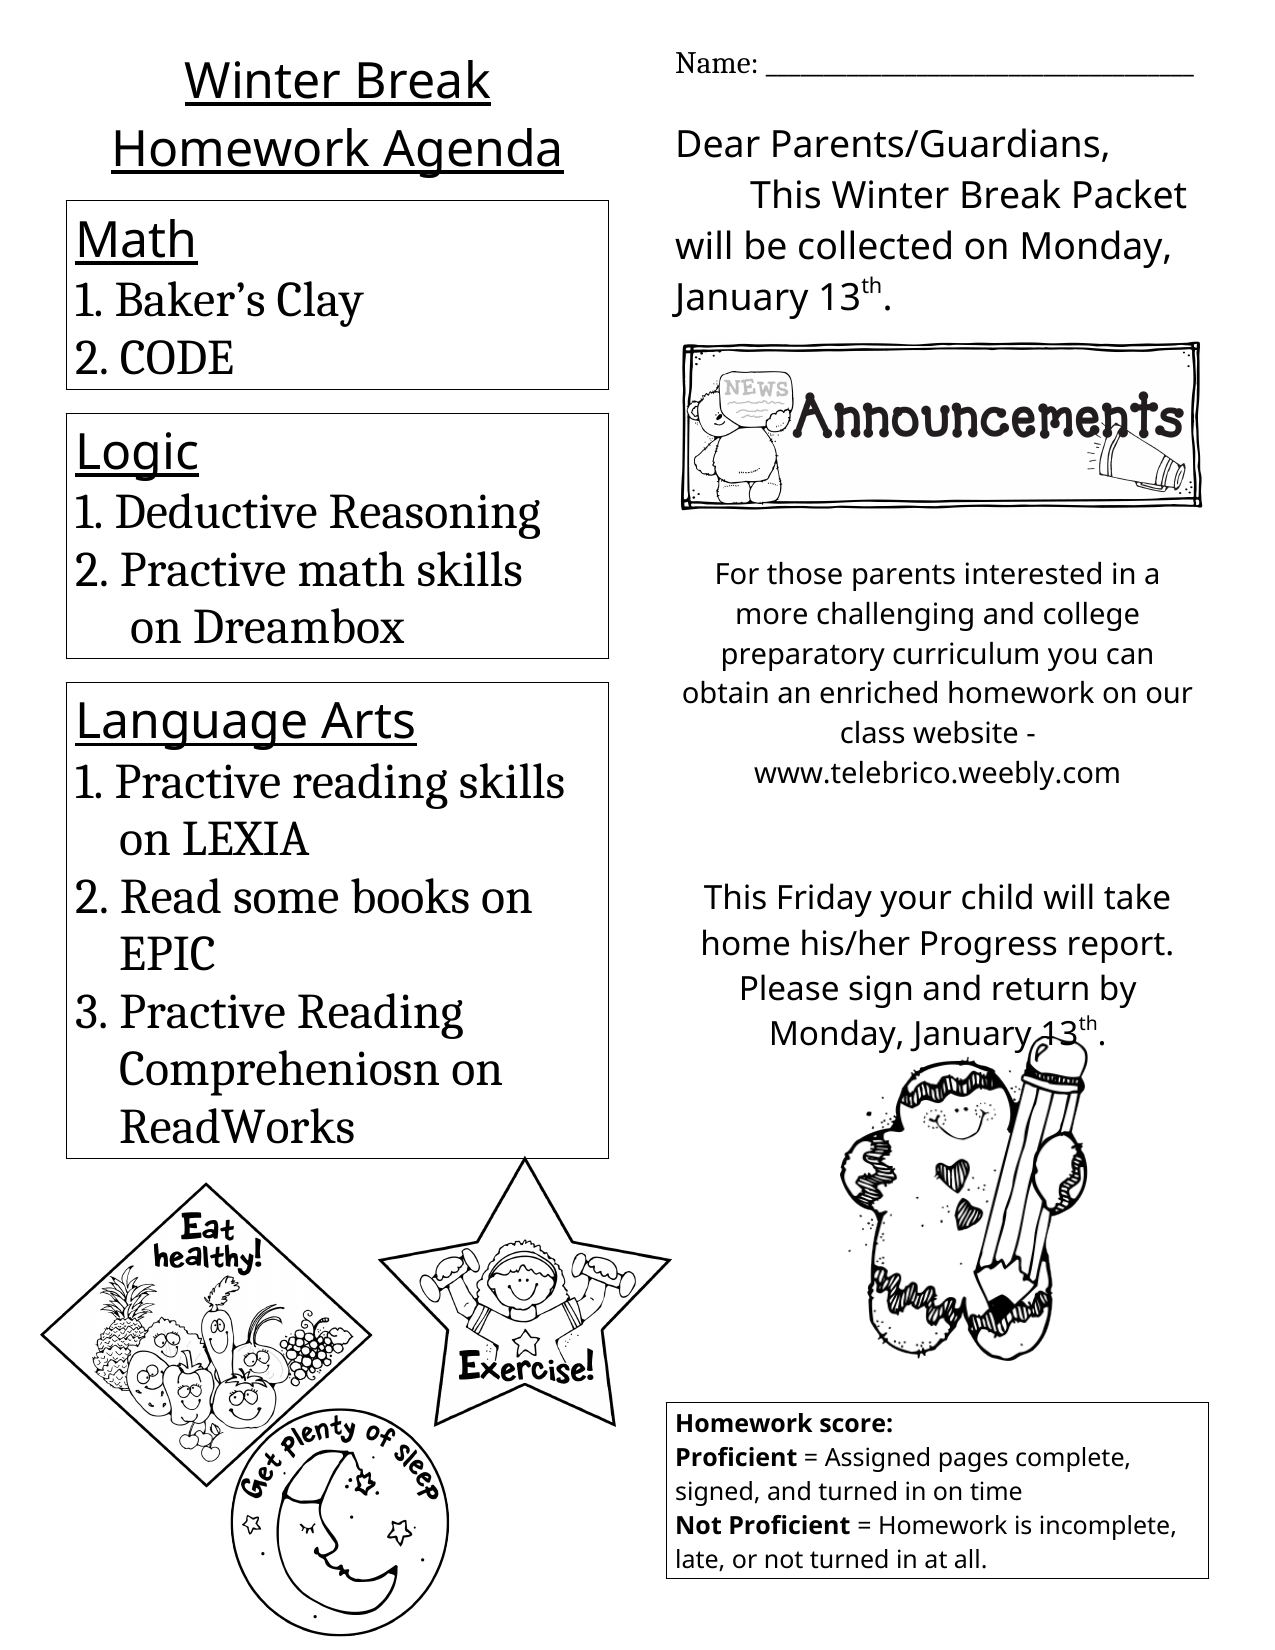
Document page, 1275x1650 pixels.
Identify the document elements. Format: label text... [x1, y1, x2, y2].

text 2. Practive math skills [75, 541, 600, 596]
title Homework score: [667, 1403, 1208, 1439]
text 1. Baker’s Clay [75, 272, 600, 326]
text For those parents interested in a more challenging and college preparatory curriculum you can obtain an enriched homework on our class website - www.telebrico.weebly.com [675, 553, 1200, 792]
text Compreheniosn on [75, 1041, 600, 1095]
text Logic [67, 414, 608, 484]
picture [37, 1154, 675, 1638]
text ReadWorks [67, 1095, 608, 1158]
picture [679, 338, 1205, 514]
text This Winter Break Packet will be collected on Monday, January 13th. [675, 168, 1200, 321]
picture [839, 1056, 1088, 1361]
text 1. Practive reading skills [75, 753, 600, 811]
text Please sign and return by Monday, January 13th. [675, 965, 1200, 1056]
text Math [67, 201, 608, 272]
text 2. CODE [67, 326, 608, 389]
text Language Arts [67, 683, 608, 753]
text 2. Read some books on [75, 868, 600, 926]
text on LEXIA [75, 811, 600, 868]
title Dear Parents/Guardians, [675, 117, 1200, 168]
text EPIC [75, 926, 600, 983]
text This Friday your child will take home his/her Progress report. [675, 874, 1200, 965]
text 1. Deductive Reasoning [75, 484, 600, 541]
text 3. Practive Reading [75, 983, 600, 1041]
title Proficient = Assigned pages complete, signed, and turned in on time [675, 1439, 1200, 1504]
title Not Proficient = Homework is incomplete, late, or not turned in at all. [667, 1504, 1208, 1578]
text on Dreambox [67, 596, 608, 658]
text Winter Break Homework Agenda [75, 45, 600, 181]
text Name: _____________________________________ [675, 45, 1200, 81]
